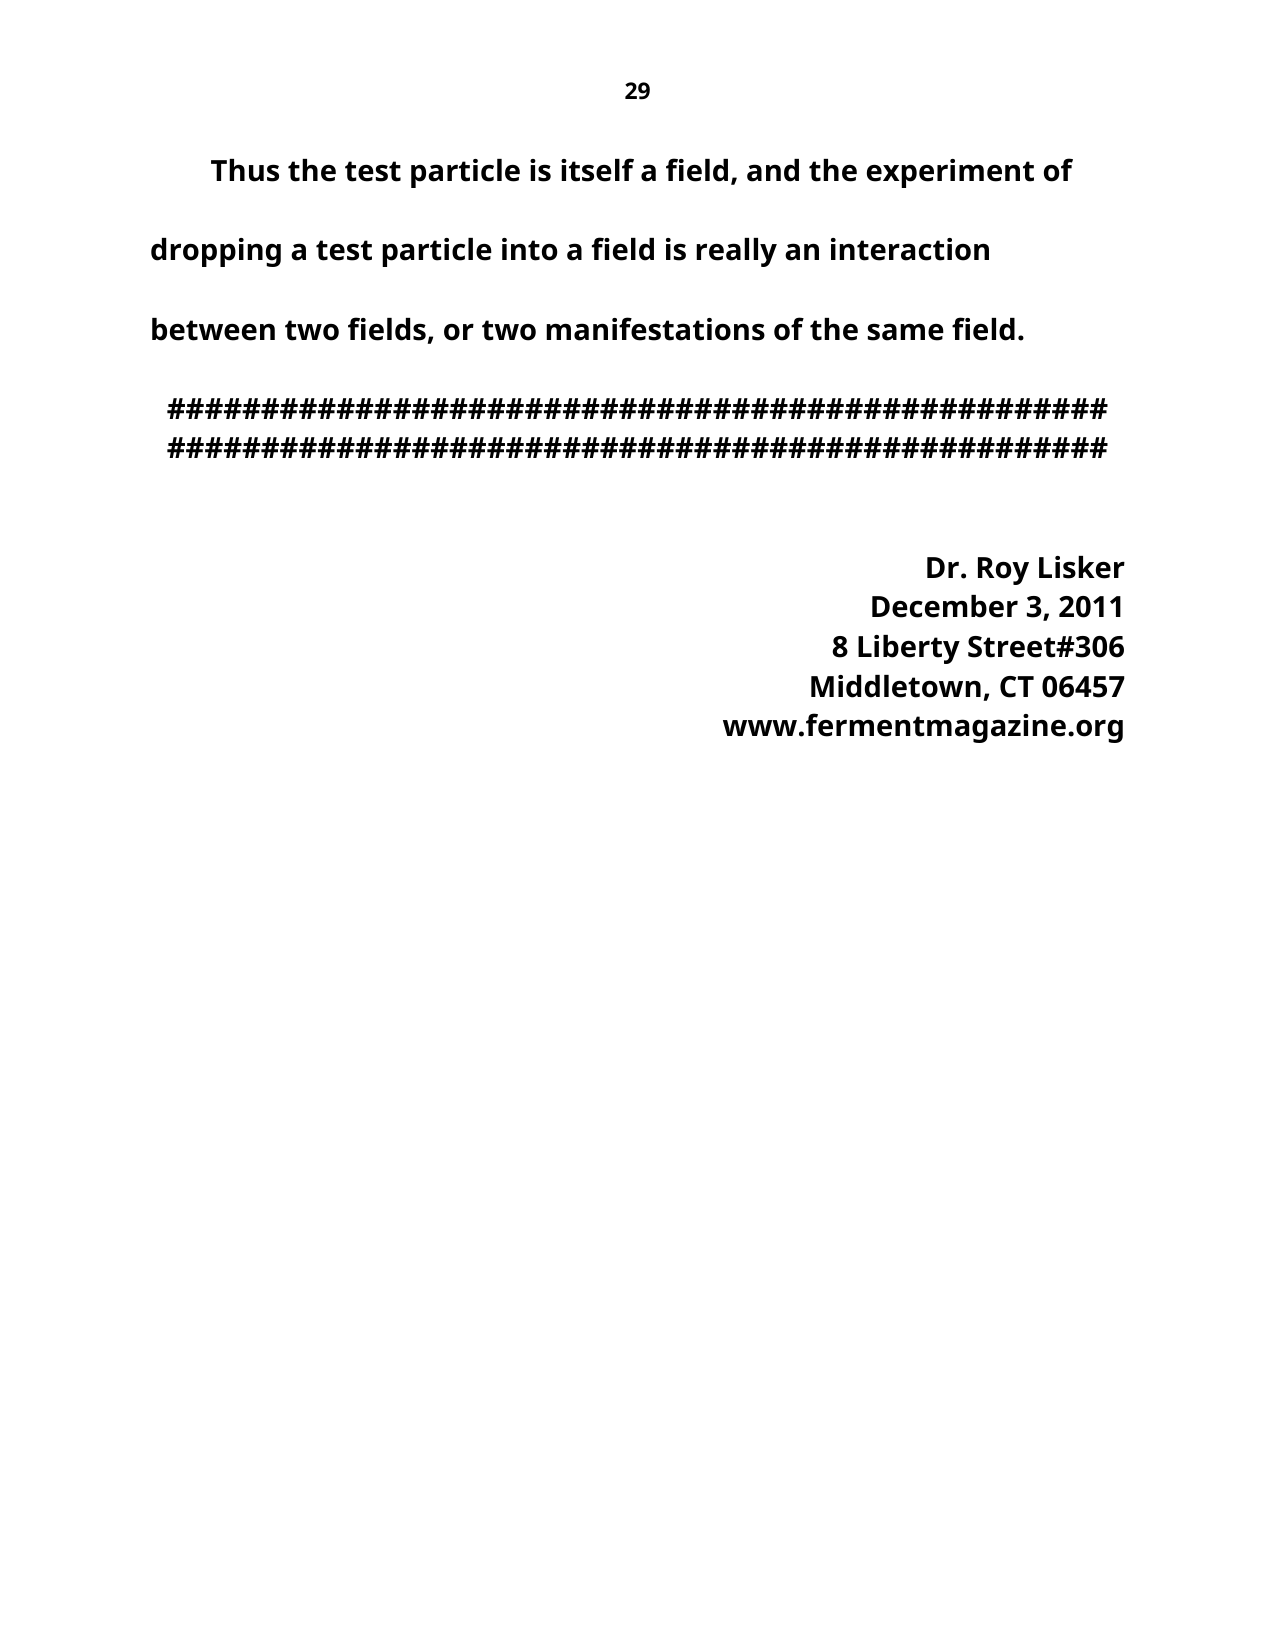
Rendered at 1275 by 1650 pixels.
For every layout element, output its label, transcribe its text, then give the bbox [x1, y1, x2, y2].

text ################################################## [150, 388, 1125, 428]
text December 3, 2011 [150, 587, 1125, 626]
text ################################################## [150, 428, 1125, 467]
text 8 Liberty Street#306 [150, 626, 1125, 666]
text Dr. Roy Lisker [150, 547, 1125, 587]
text Middletown, CT 06457 [150, 666, 1125, 706]
text www.fermentmagazine.org [150, 706, 1125, 745]
text Thus the test particle is itself a field, and the experiment of dropping a test particle into a field is really an interaction between two fields, or two manifestations of the same field. [150, 150, 1125, 348]
